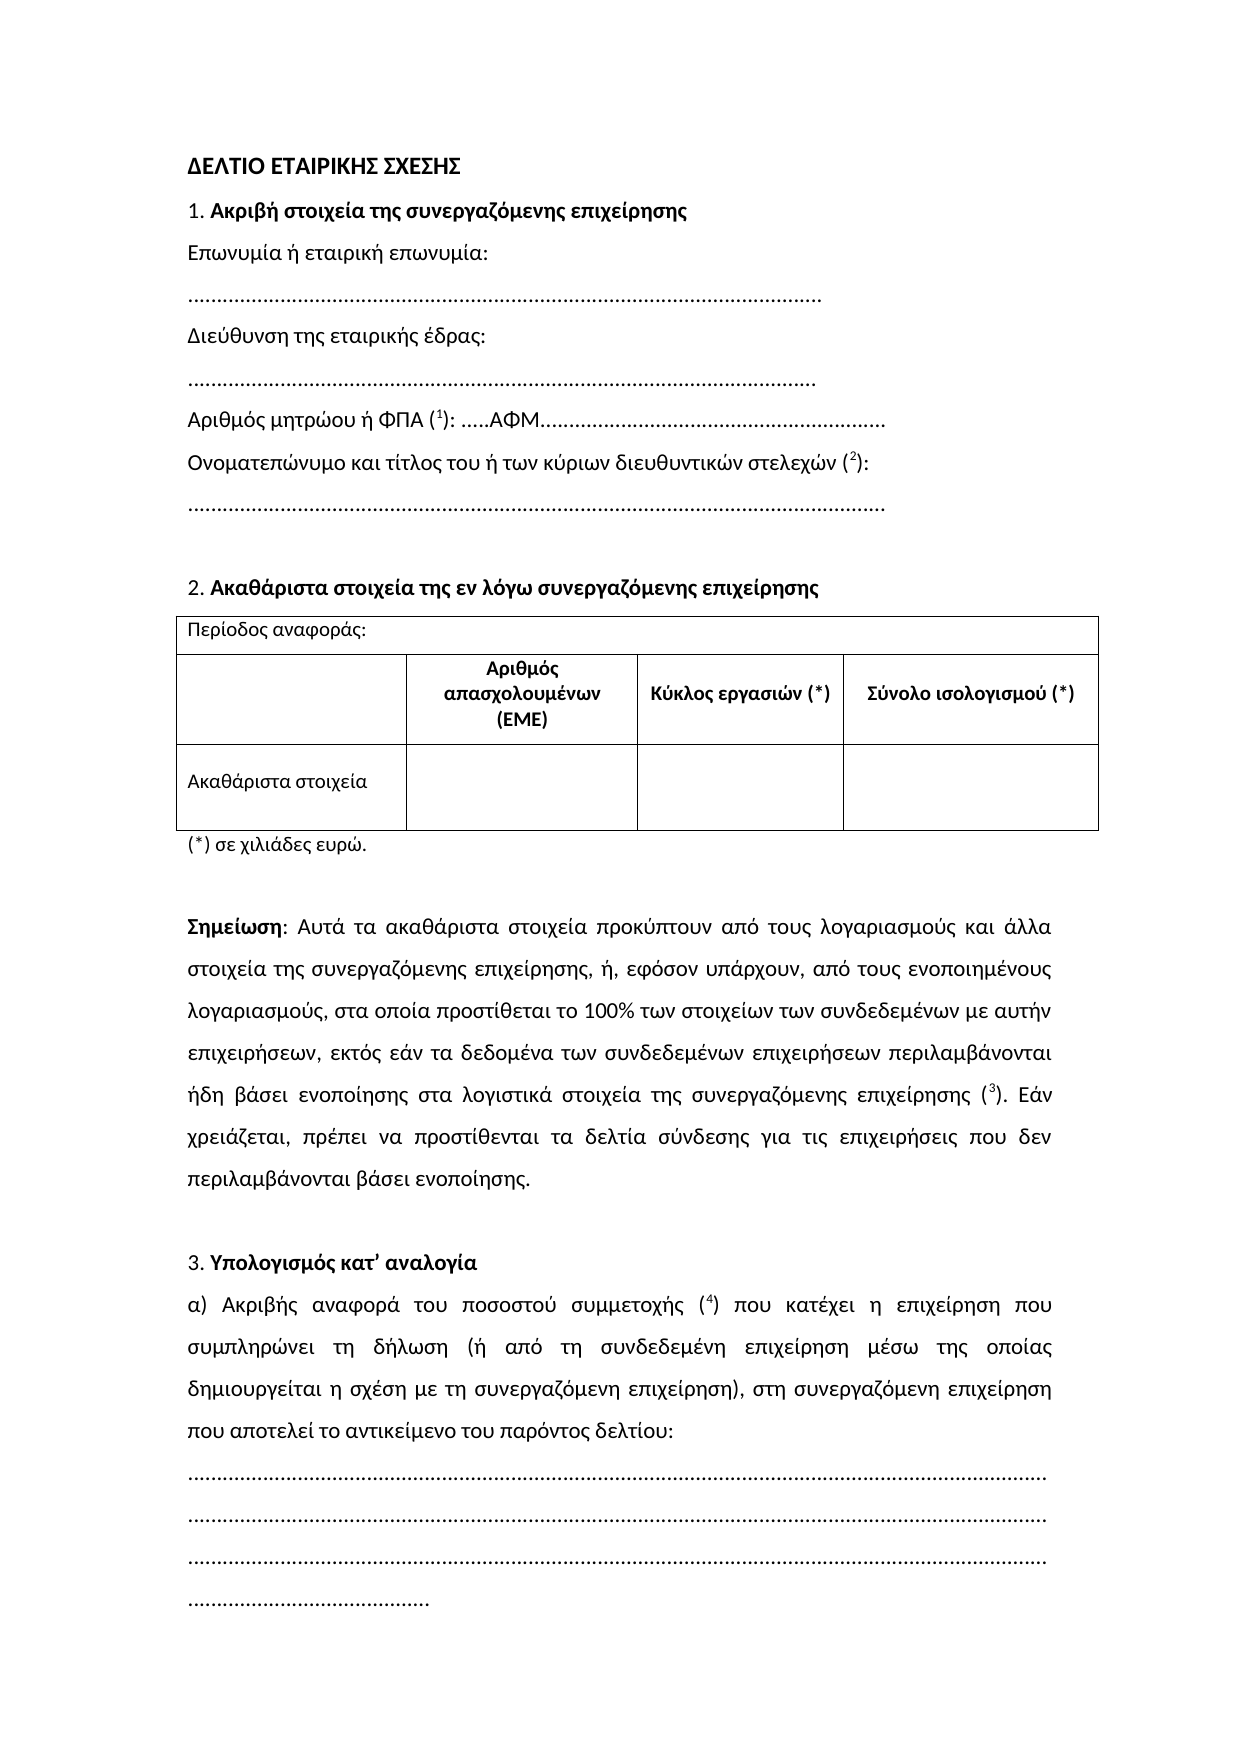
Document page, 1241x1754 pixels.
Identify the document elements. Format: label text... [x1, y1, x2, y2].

text ............................................................................................................. [187, 364, 1053, 392]
table_cell Σύνολο ισολογισμού (*) [844, 655, 1098, 744]
text Σημείωση: Αυτά τα ακαθάριστα στοιχεία προκύπτουν από τους λογαριασμούς και άλλα στοιχεία της συνεργαζόμενης επιχείρησης, ή, εφόσον υπάρχουν, από τους ενοποιημένους λογαριασμούς, στα οποία προστίθεται το 100% των στοιχείων των συνδεδεμένων με αυτήν επιχειρήσεων, εκτός εάν τα δεδομένα των συνδεδεμένων επιχειρήσεων περιλαμβάνονται ήδη βάσει ενοποίησης στα λογιστικά στοιχεία της συνεργαζόμενης επιχείρησης (3). Εάν χρειάζεται, πρέπει να προστίθενται τα δελτία σύνδεσης για τις επιχειρήσεις που δεν περιλαμβάνονται βάσει ενοποίησης. [187, 912, 1053, 1192]
text α) Ακριβής αναφορά του ποσοστού συμμετοχής (4) που κατέχει η επιχείρηση που συμπληρώνει τη δήλωση (ή από τη συνδεδεμένη επιχείρηση μέσω της οποίας δημιουργείται η σχέση με τη συνεργαζόμενη επιχείρηση), στη συνεργαζόμενη επιχείρηση που αποτελεί το αντικείμενο του παρόντος δελτίου: [187, 1290, 1053, 1444]
table_cell Κύκλος εργασιών (*) [638, 655, 843, 744]
table_cell Αριθμός απασχολουμένων (ΕΜΕ) [407, 655, 637, 744]
text Ονοματεπώνυμο και τίτλος του ή των κύριων διευθυντικών στελεχών (2): [187, 448, 1053, 476]
text Διεύθυνση της εταιρικής έδρας: [187, 322, 1053, 350]
text 1. Ακριβή στοιχεία της συνεργαζόμενης επιχείρησης [187, 196, 1053, 224]
table_cell [177, 655, 406, 744]
table_cell [638, 745, 843, 830]
text Αριθμός μητρώου ή ΦΠΑ (1): .....ΑΦΜ............................................................ [187, 406, 1053, 434]
text ......................................................................................................................... [187, 489, 1053, 518]
text 3. Υπολογισμός κατ’ αναλογία [187, 1248, 1053, 1276]
text ΔΕΛΤΙΟ ΕΤΑΙΡΙΚΗΣ ΣΧΕΣΗΣ [187, 150, 1053, 181]
table_cell [844, 745, 1098, 830]
table_cell Ακαθάριστα στοιχεία [177, 745, 406, 830]
text .............................................................................................................. [187, 280, 1053, 308]
text 2. Ακαθάριστα στοιχεία της εν λόγω συνεργαζόμενης επιχείρησης [187, 573, 1053, 602]
table_header Περίοδος αναφοράς: [177, 617, 1098, 654]
text Επωνυμία ή εταιρική επωνυμία: [187, 238, 1053, 266]
table_cell [407, 745, 637, 830]
text ......................................................................................................................................................................................................................................................................................................................................................................................................................................................................................................... [187, 1458, 1053, 1612]
text (*) σε χιλιάδες ευρώ. [187, 831, 1053, 857]
